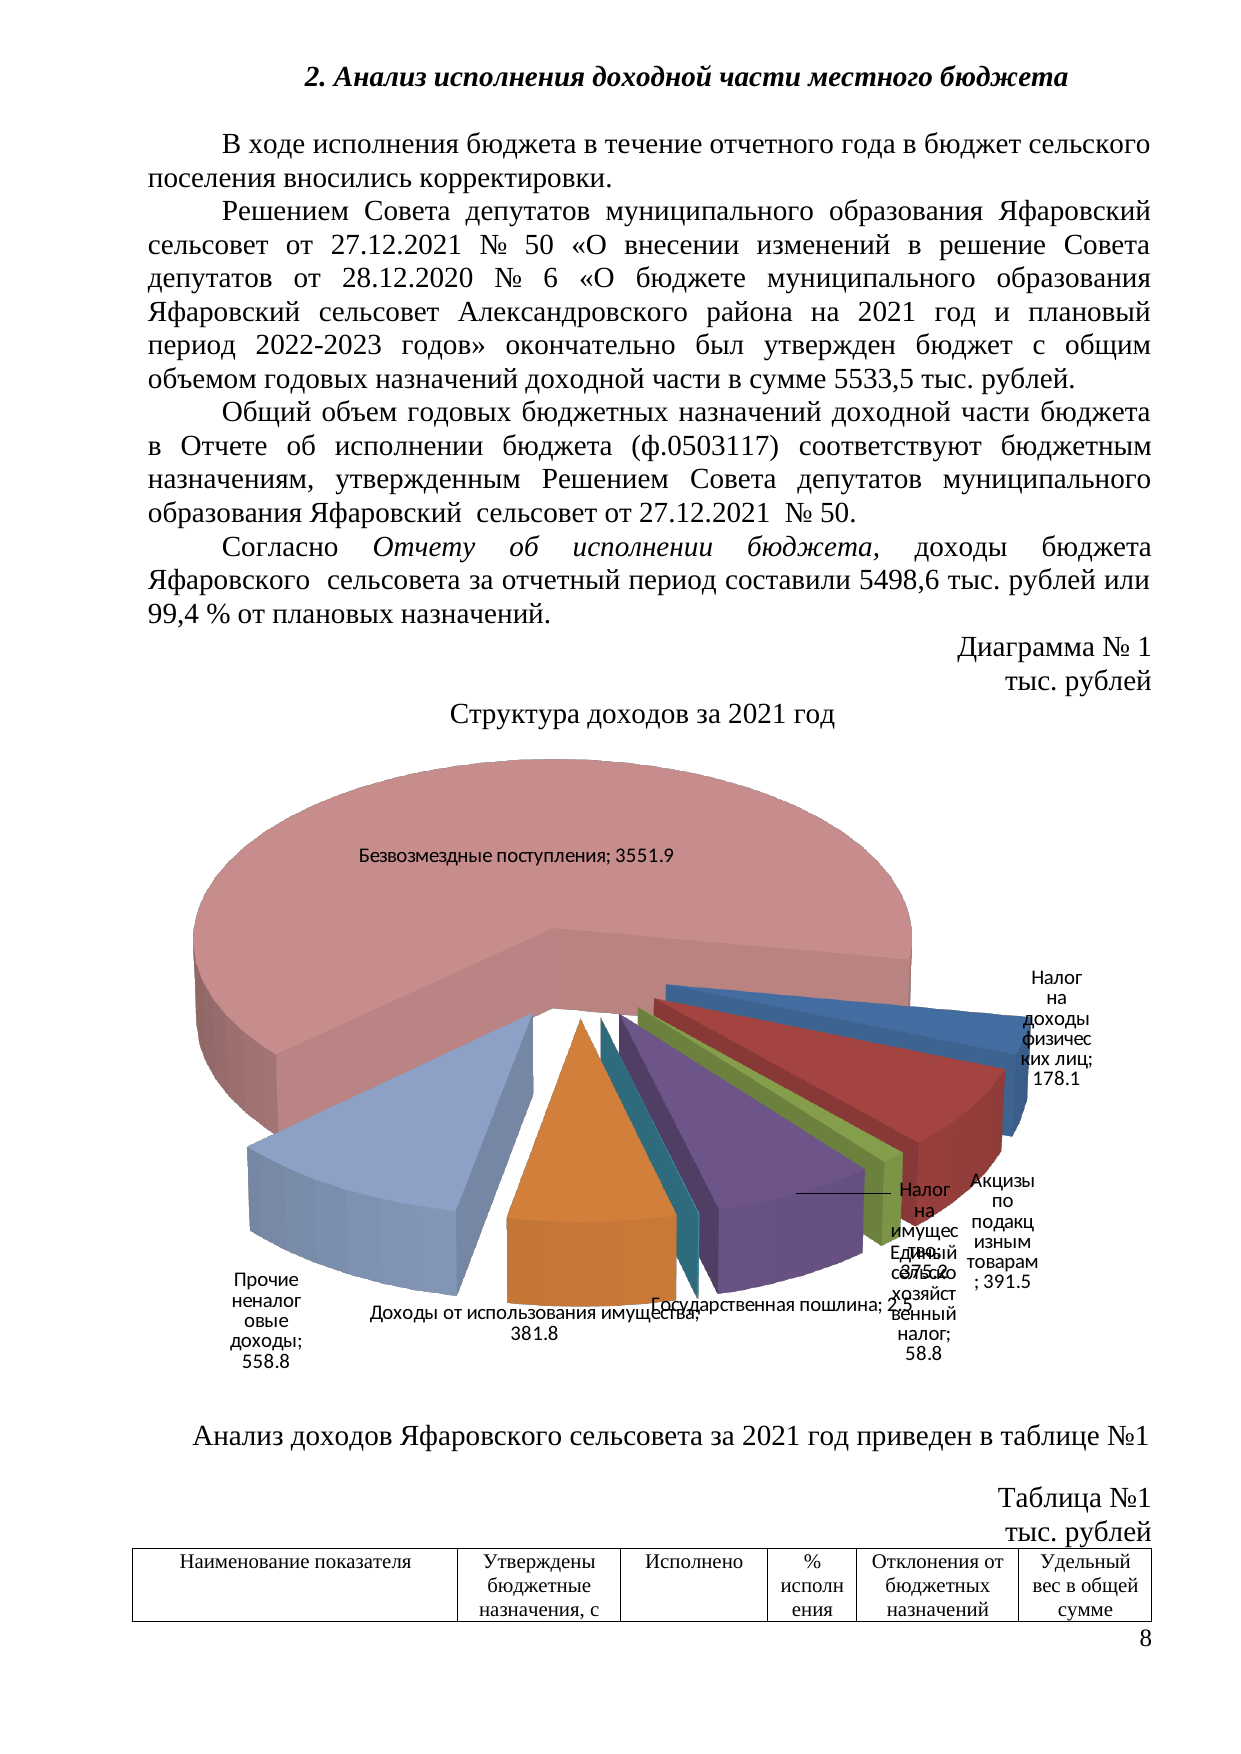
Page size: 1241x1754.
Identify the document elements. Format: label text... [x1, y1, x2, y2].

text тыс. рублей [74, 1514, 1152, 1547]
text Согласно Отчету об исполнении бюджета, доходы бюджета Яфаровского сельсовета за отчетный период составили 5498,6 тыс. рублей или 99,4 % от плановых назначений. [148, 529, 1152, 629]
text тыс. рублей [74, 663, 1152, 696]
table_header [458, 1549, 620, 1621]
table_header % исполнения [768, 1549, 856, 1621]
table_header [133, 1549, 457, 1621]
text Диаграмма № 1 [148, 629, 1152, 663]
text Решением Совета депутатов муниципального образования Яфаровский сельсовет от 27.12.2021 № 50 «О внесении изменений в решение Совета депутатов от 28.12.2020 № 6 «О бюджете муниципального образования Яфаровский сельсовет Александровского района на 2021 год и плановый период 2022-2023 годов» окончательно был утвержден бюджет с общим объемом годовых назначений доходной части в сумме 5533,5 тыс. рублей. [148, 193, 1152, 394]
text Анализ доходов Яфаровского сельсовета за 2021 год приведен в таблице №1 [133, 1418, 1152, 1452]
table_header Исполнено [621, 1549, 767, 1621]
text Таблица №1 [74, 1480, 1152, 1514]
text В ходе исполнения бюджета в течение отчетного года в бюджет сельского поселения вносились корректировки. [148, 126, 1152, 193]
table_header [857, 1549, 1018, 1621]
text 2. Анализ исполнения доходной части местного бюджета [148, 59, 1152, 93]
text Общий объем годовых бюджетных назначений доходной части бюджета в Отчете об исполнении бюджета (ф.0503117) соответствуют бюджетным назначениям, утвержденным Решением Совета депутатов муниципального образования Яфаровский сельсовет от 27.12.2021 № 50. [148, 394, 1152, 529]
text Структура доходов за 2021 год [74, 696, 1152, 730]
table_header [1019, 1549, 1151, 1621]
